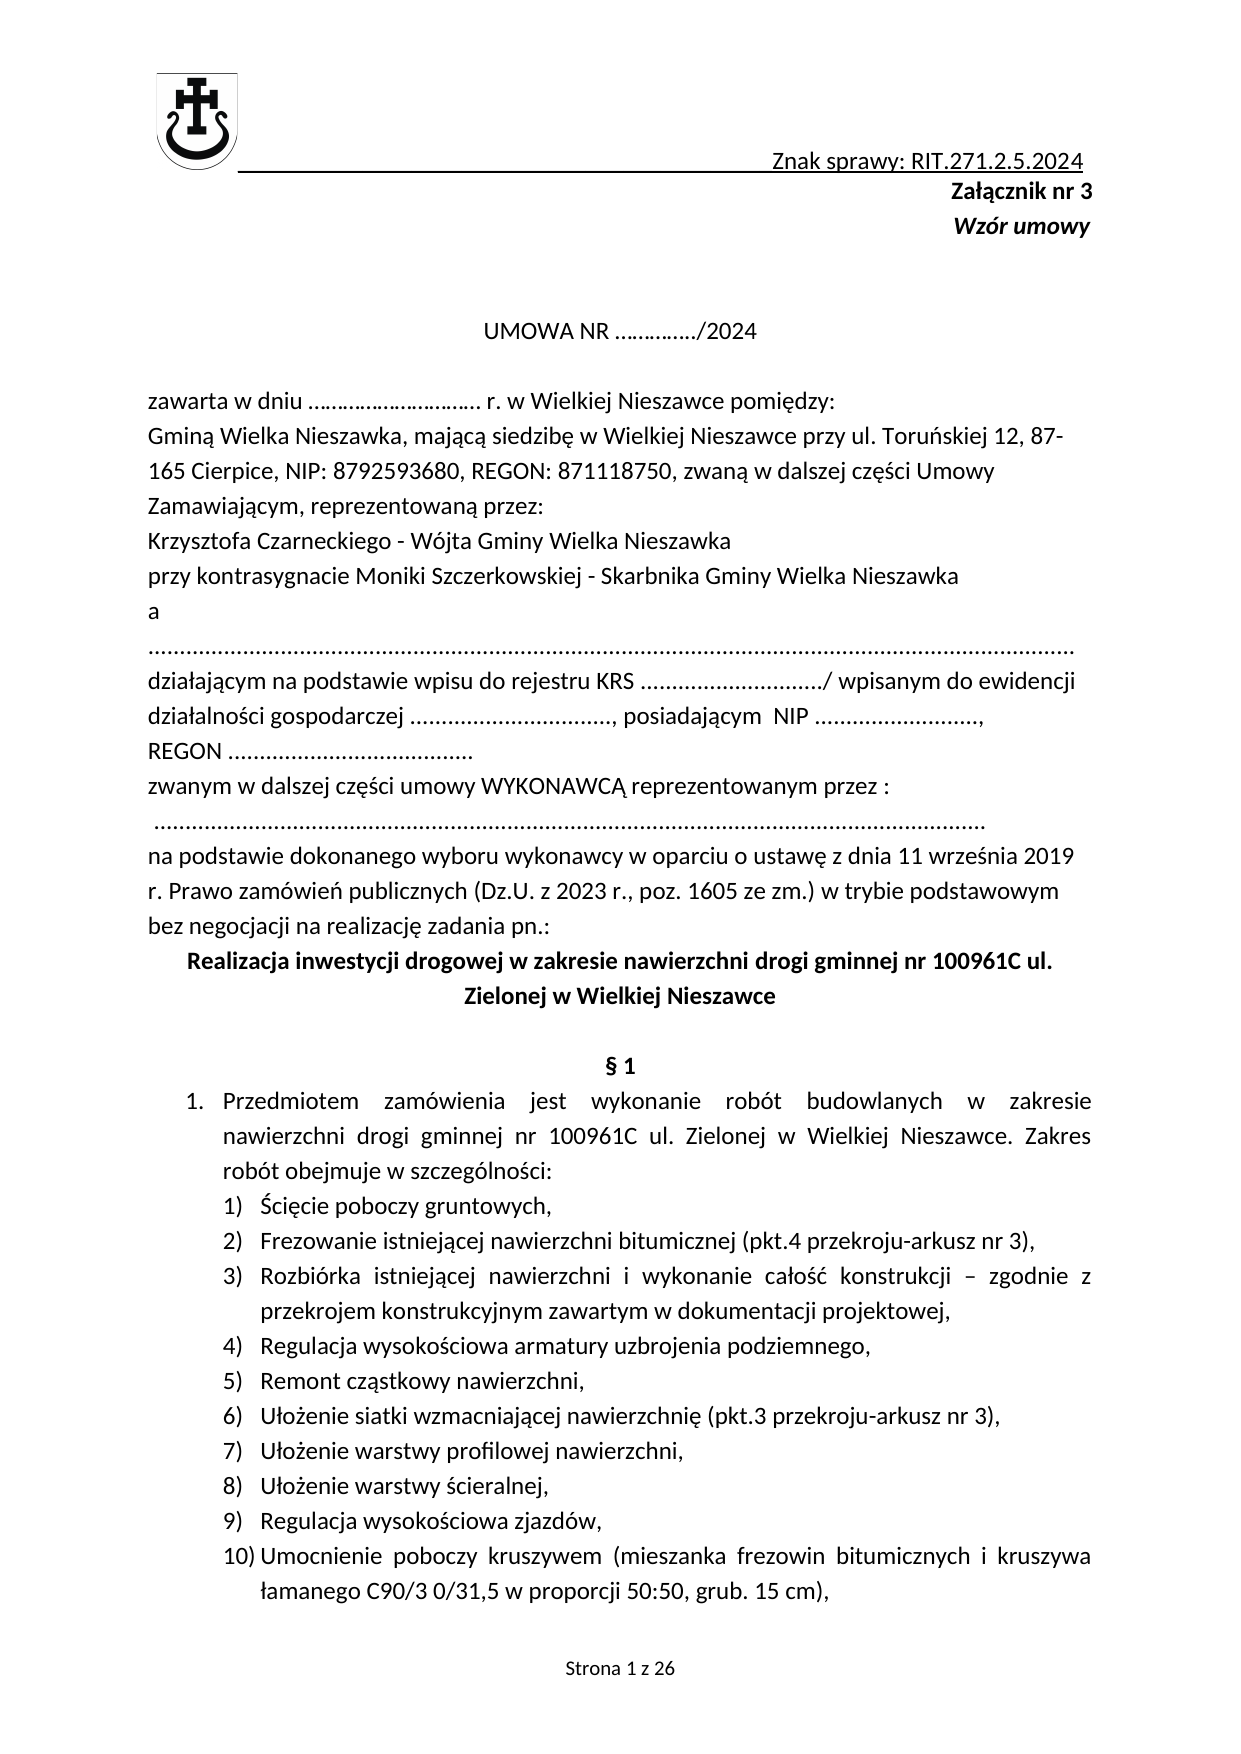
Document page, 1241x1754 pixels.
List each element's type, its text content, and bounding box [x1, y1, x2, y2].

list Ułożenie warstwy profilowej nawierzchni, [223, 1435, 1093, 1466]
text Załącznik nr 3 [148, 175, 1093, 206]
text Krzysztofa Czarneckiego - Wójta Gminy Wielka Nieszawka [148, 525, 1093, 556]
text ................................................................................................................................................... [148, 630, 1093, 661]
list Ułożenie siatki wzmacniającej nawierzchnię (pkt.3 przekroju-arkusz nr 3), [223, 1400, 1093, 1431]
text zawarta w dniu ………………………… r. w Wielkiej Nieszawce pomiędzy: [148, 385, 1093, 416]
text a [148, 595, 1093, 626]
text działającym na podstawie wpisu do rejestru KRS ............................./ wpisanym do ewidencji działalności gospodarczej ................................, posiadającym NIP .........................., REGON ....................................... [148, 665, 1093, 766]
list Remont cząstkowy nawierzchni, [223, 1365, 1093, 1396]
text § 1 [148, 1050, 1093, 1081]
list Regulacja wysokościowa zjazdów, [223, 1505, 1093, 1536]
text zwanym w dalszej części umowy WYKONAWCĄ reprezentowanym przez : [148, 770, 1093, 801]
list Regulacja wysokościowa armatury uzbrojenia podziemnego, [223, 1330, 1093, 1361]
text .................................................................................................................................... [148, 805, 1093, 836]
list Przedmiotem zamówienia jest wykonanie robót budowlanych w zakresie nawierzchni drogi gminnej nr 100961C ul. Zielonej w Wielkiej Nieszawce. Zakres robót obejmuje w szczególności: [185, 1085, 1093, 1186]
text UMOWA NR …………../2024 [148, 315, 1093, 346]
list Ścięcie poboczy gruntowych, [223, 1190, 1093, 1221]
list Rozbiórka istniejącej nawierzchni i wykonanie całość konstrukcji – zgodnie z przekrojem konstrukcyjnym zawartym w dokumentacji projektowej, [223, 1260, 1093, 1326]
text Wzór umowy [148, 210, 1093, 241]
picture [156, 73, 238, 170]
text przy kontrasygnacie Moniki Szczerkowskiej - Skarbnika Gminy Wielka Nieszawka [148, 560, 1093, 591]
text Gminą Wielka Nieszawka, mającą siedzibę w Wielkiej Nieszawce przy ul. Toruńskiej 12, 87-165 Cierpice, NIP: 8792593680, REGON: 871118750, zwaną w dalszej części Umowy Zamawiającym, reprezentowaną przez: [148, 420, 1093, 521]
list Ułożenie warstwy ścieralnej, [223, 1470, 1093, 1501]
text Realizacja inwestycji drogowej w zakresie nawierzchni drogi gminnej nr 100961C ul. Zielonej w Wielkiej Nieszawce [148, 945, 1093, 1011]
list Frezowanie istniejącej nawierzchni bitumicznej (pkt.4 przekroju-arkusz nr 3), [223, 1225, 1093, 1256]
text na podstawie dokonanego wyboru wykonawcy w oparciu o ustawę z dnia 11 września 2019 r. Prawo zamówień publicznych (Dz.U. z 2023 r., poz. 1605 ze zm.) w trybie podstawowym bez negocjacji na realizację zadania pn.: [148, 840, 1093, 941]
list Umocnienie poboczy kruszywem (mieszanka frezowin bitumicznych i kruszywa łamanego C90/3 0/31,5 w proporcji 50:50, grub. 15 cm), [223, 1540, 1093, 1606]
